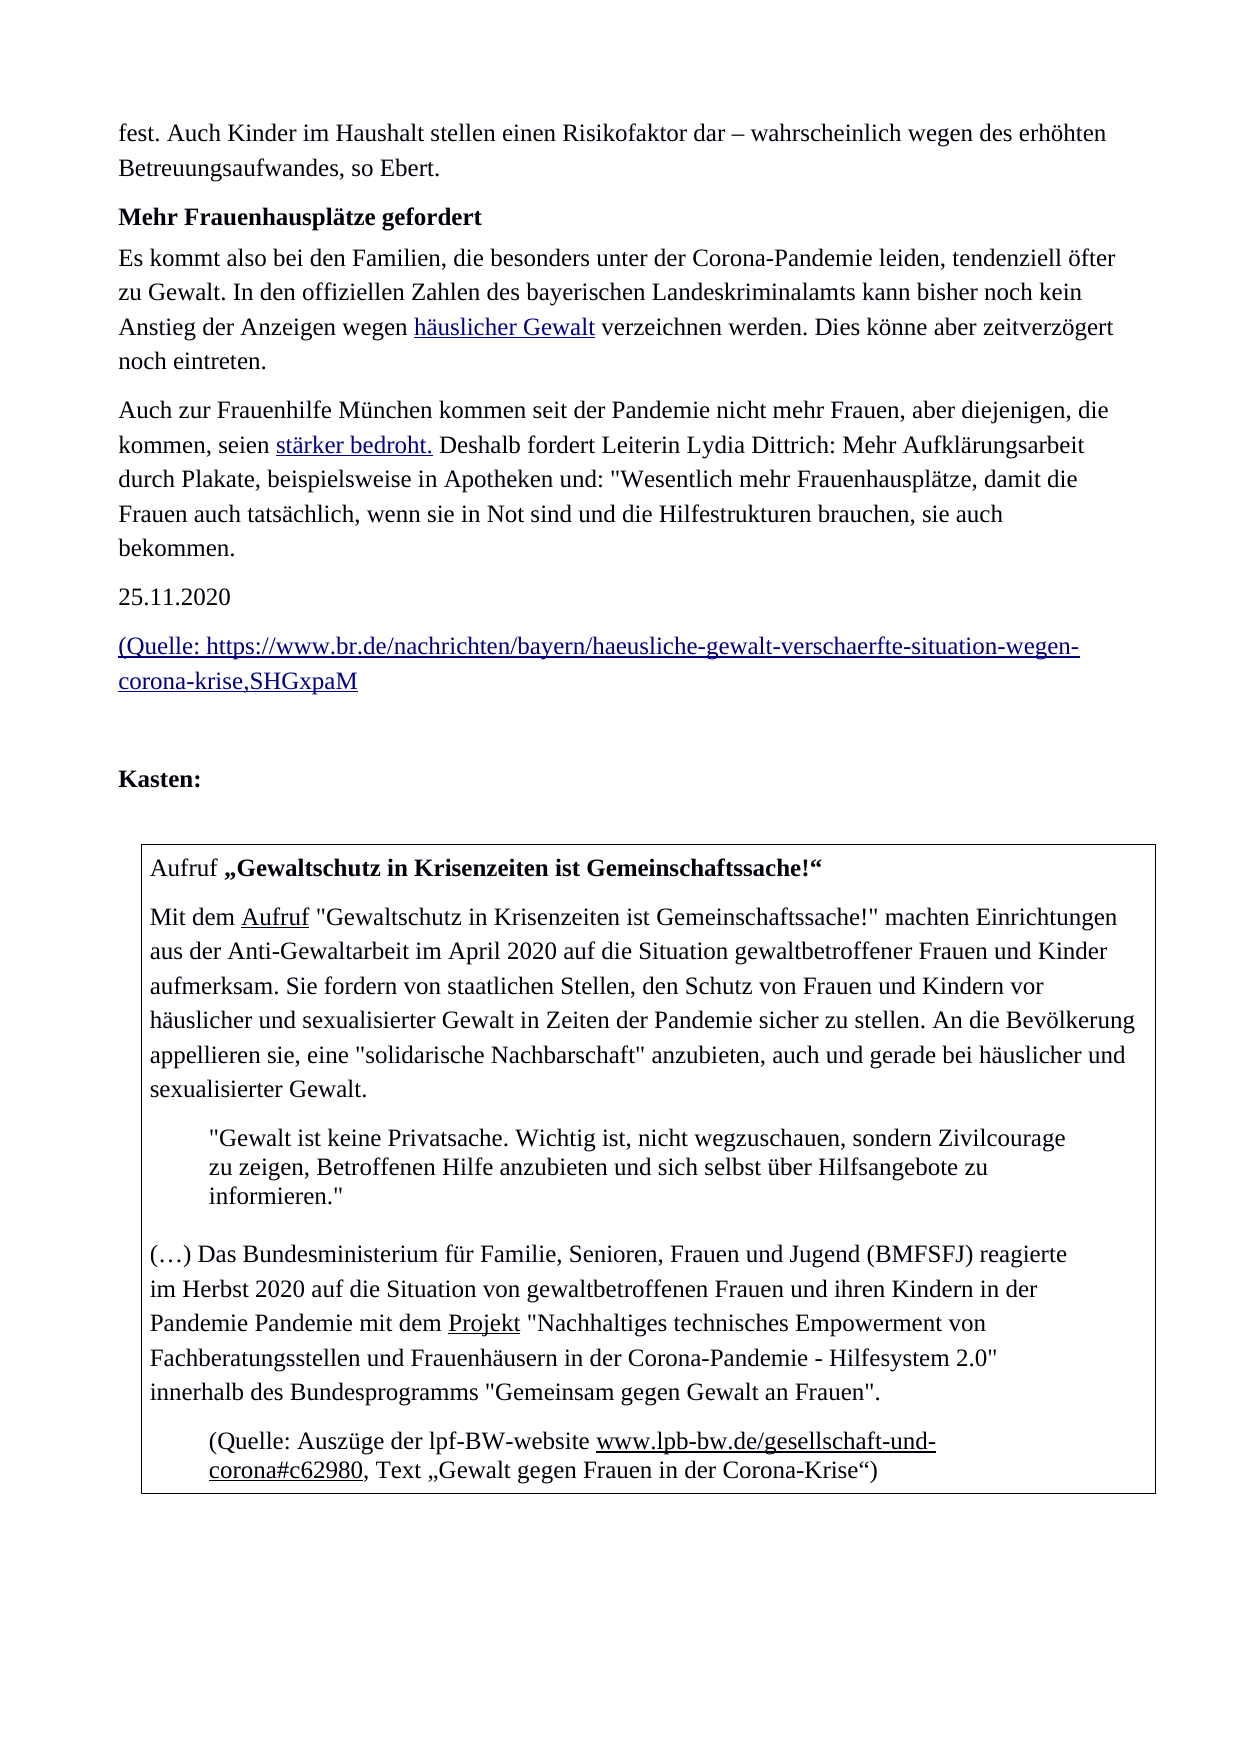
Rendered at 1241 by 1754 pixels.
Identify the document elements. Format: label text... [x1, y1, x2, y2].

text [118, 118, 1122, 181]
text 25.11.2020 [118, 582, 1122, 611]
text Kasten: [118, 764, 1122, 793]
text Auch zur Frauenhilfe München kommen seit der Pandemie nicht mehr Frauen, aber diejenigen, die kommen, seien stärker bedroht. Deshalb fordert Leiterin Lydia Dittrich: Mehr Aufklärungsarbeit durch Plakate, beispielsweise in Apotheken und: "Wesentlich mehr Frauenhausplätze, damit die Frauen auch tatsächlich, wenn sie in Not sind und die Hilfestrukturen brauchen, sie auch bekommen. [118, 395, 1122, 562]
text (Quelle: https://www.br.de/nachrichten/bayern/haeusliche-gewalt-verschaerfte-situation-wegen-corona-krise,SHGxpaM [118, 631, 1122, 695]
text Es kommt also bei den Familien, die besonders unter der Corona-Pandemie leiden, tendenziell öfter zu Gewalt. In den offiziellen Zahlen des bayerischen Landeskriminalamts kann bisher noch kein Anstieg der Anzeigen wegen häuslicher Gewalt verzeichnen werden. Dies könne aber zeitverzögert noch eintreten. [118, 243, 1122, 375]
subtitle Mehr Frauenhausplätze gefordert [118, 202, 1122, 230]
